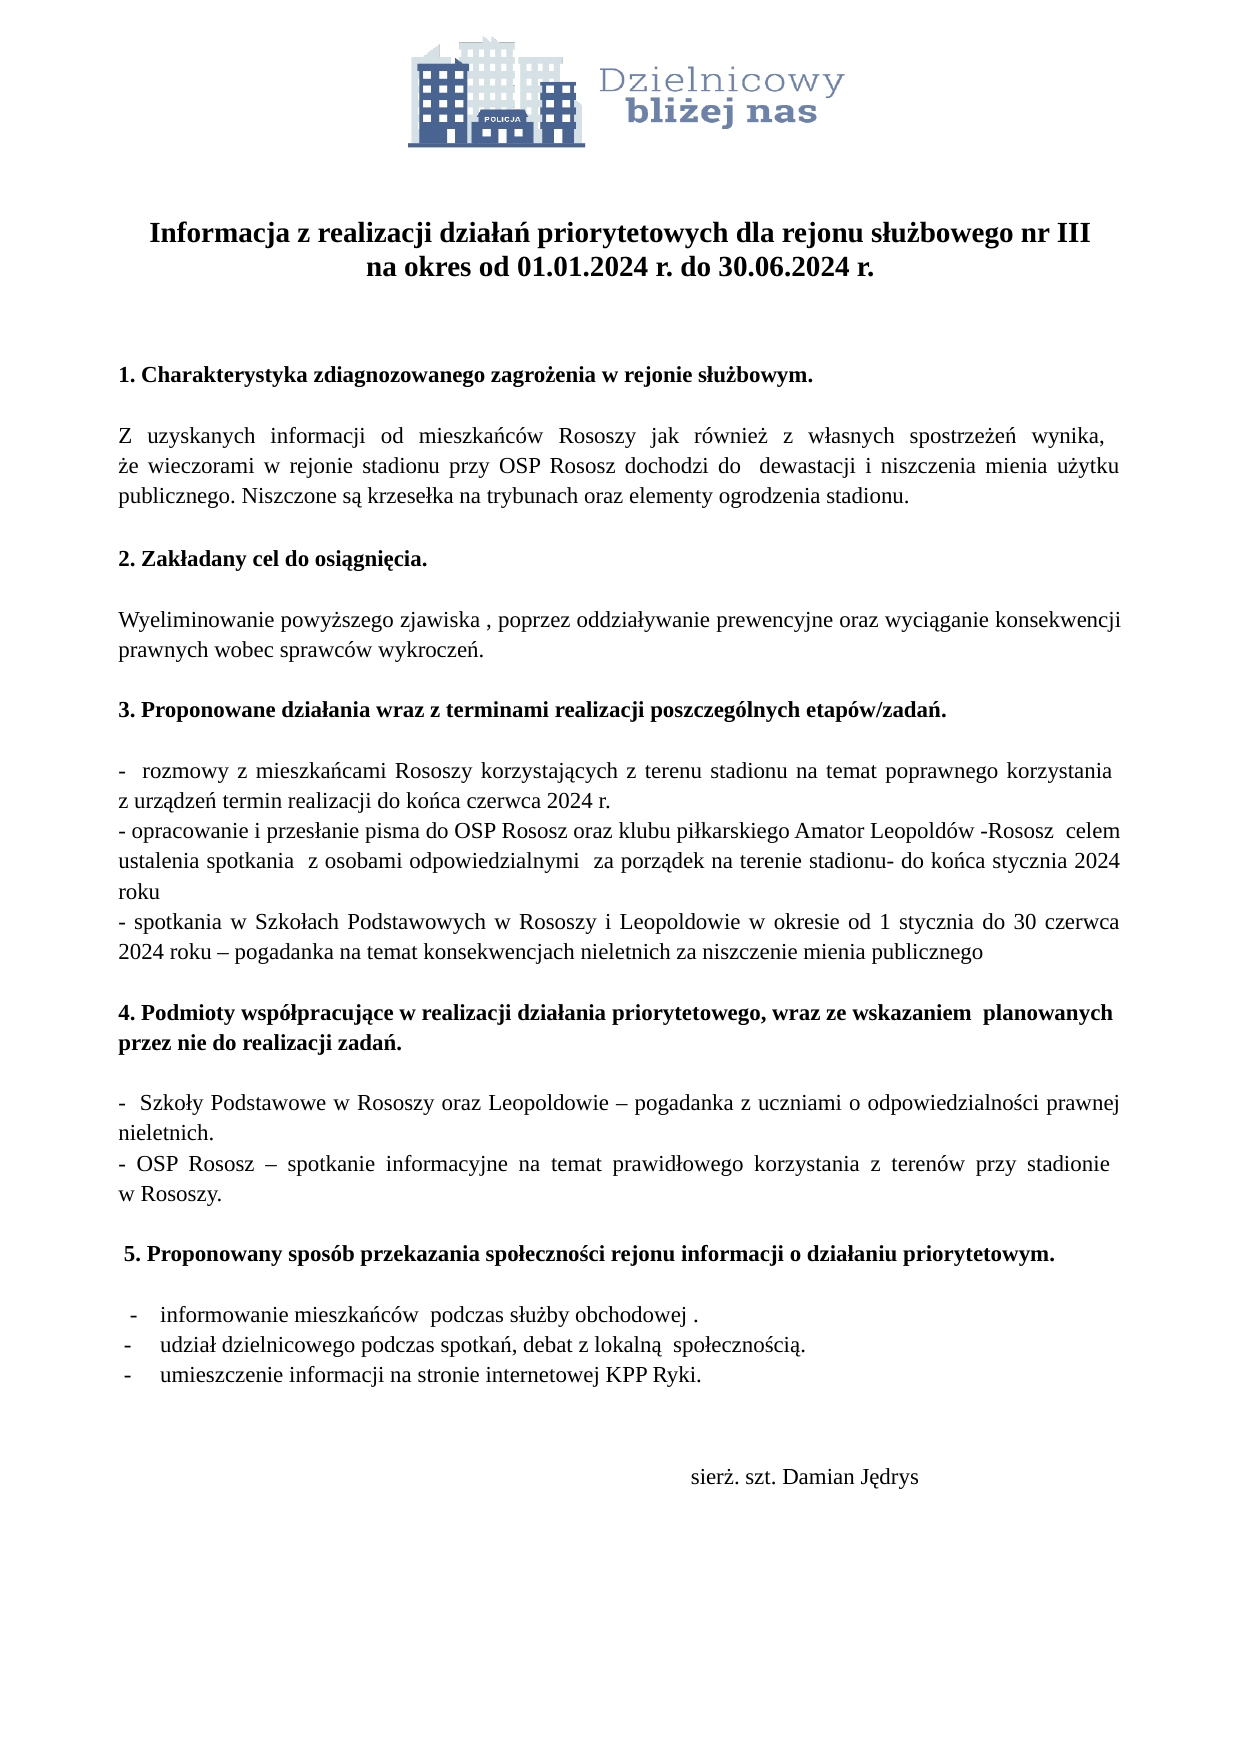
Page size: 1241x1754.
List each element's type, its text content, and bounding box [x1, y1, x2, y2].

text 4. Podmioty współpracujące w realizacji działania priorytetowego, wraz ze wskazaniem planowanych przez nie do realizacji zadań. [118, 998, 1122, 1055]
text - spotkania w Szkołach Podstawowych w Rososzy i Leopoldowie w okresie od 1 stycznia do 30 czerwca 2024 roku – pogadanka na temat konsekwencjach nieletnich za niszczenie mienia publicznego [118, 908, 1122, 964]
text - OSP Rososz – spotkanie informacyjne na temat prawidłowego korzystania z terenów przy stadionie w Rososzy. [118, 1149, 1122, 1206]
text - opracowanie i przesłanie pisma do OSP Rososz oraz klubu piłkarskiego Amator Leopoldów -Rososz celem ustalenia spotkania z osobami odpowiedzialnymi za porządek na terenie stadionu- do końca stycznia 2024 roku [118, 817, 1122, 904]
text 2. Zakładany cel do osiągnięcia. [118, 545, 1122, 572]
text 3. Proponowane działania wraz z terminami realizacji poszczególnych etapów/zadań. [118, 696, 1122, 723]
text 1. Charakterystyka zdiagnozowanego zagrożenia w rejonie służbowym. [118, 361, 1122, 388]
text Wyeliminowanie powyższego zjawiska , poprzez oddziaływanie prewencyjne oraz wyciąganie konsekwencji prawnych wobec sprawców wykroczeń. [118, 606, 1122, 662]
text Z uzyskanych informacji od mieszkańców Rososzy jak również z własnych spostrzeżeń wynika, że wieczorami w rejonie stadionu przy OSP Rososz dochodzi do dewastacji i niszczenia mienia użytku publicznego. Niszczone są krzesełka na trybunach oraz elementy ogrodzenia stadionu. [118, 422, 1122, 508]
text - udział dzielnicowego podczas spotkań, debat z lokalną społecznością. [118, 1331, 1122, 1357]
text - umieszczenie informacji na stronie internetowej KPP Ryki. [118, 1361, 1122, 1387]
picture [373, 29, 867, 158]
text sierż. szt. Damian Jędrys [413, 1463, 1122, 1489]
text - rozmowy z mieszkańcami Rososzy korzystających z terenu stadionu na temat poprawnego korzystania z urządzeń termin realizacji do końca czerwca 2024 r. [118, 757, 1122, 813]
text Informacja z realizacji działań priorytetowych dla rejonu służbowego nr III [118, 215, 1122, 249]
text na okres od 01.01.2024 r. do 30.06.2024 r. [118, 249, 1122, 282]
text - informowanie mieszkańców podczas służby obchodowej . [118, 1301, 1122, 1327]
text - Szkoły Podstawowe w Rososzy oraz Leopoldowie – pogadanka z uczniami o odpowiedzialności prawnej nieletnich. [118, 1089, 1122, 1146]
text 5. Proponowany sposób przekazania społeczności rejonu informacji o działaniu priorytetowym. [118, 1240, 1122, 1267]
